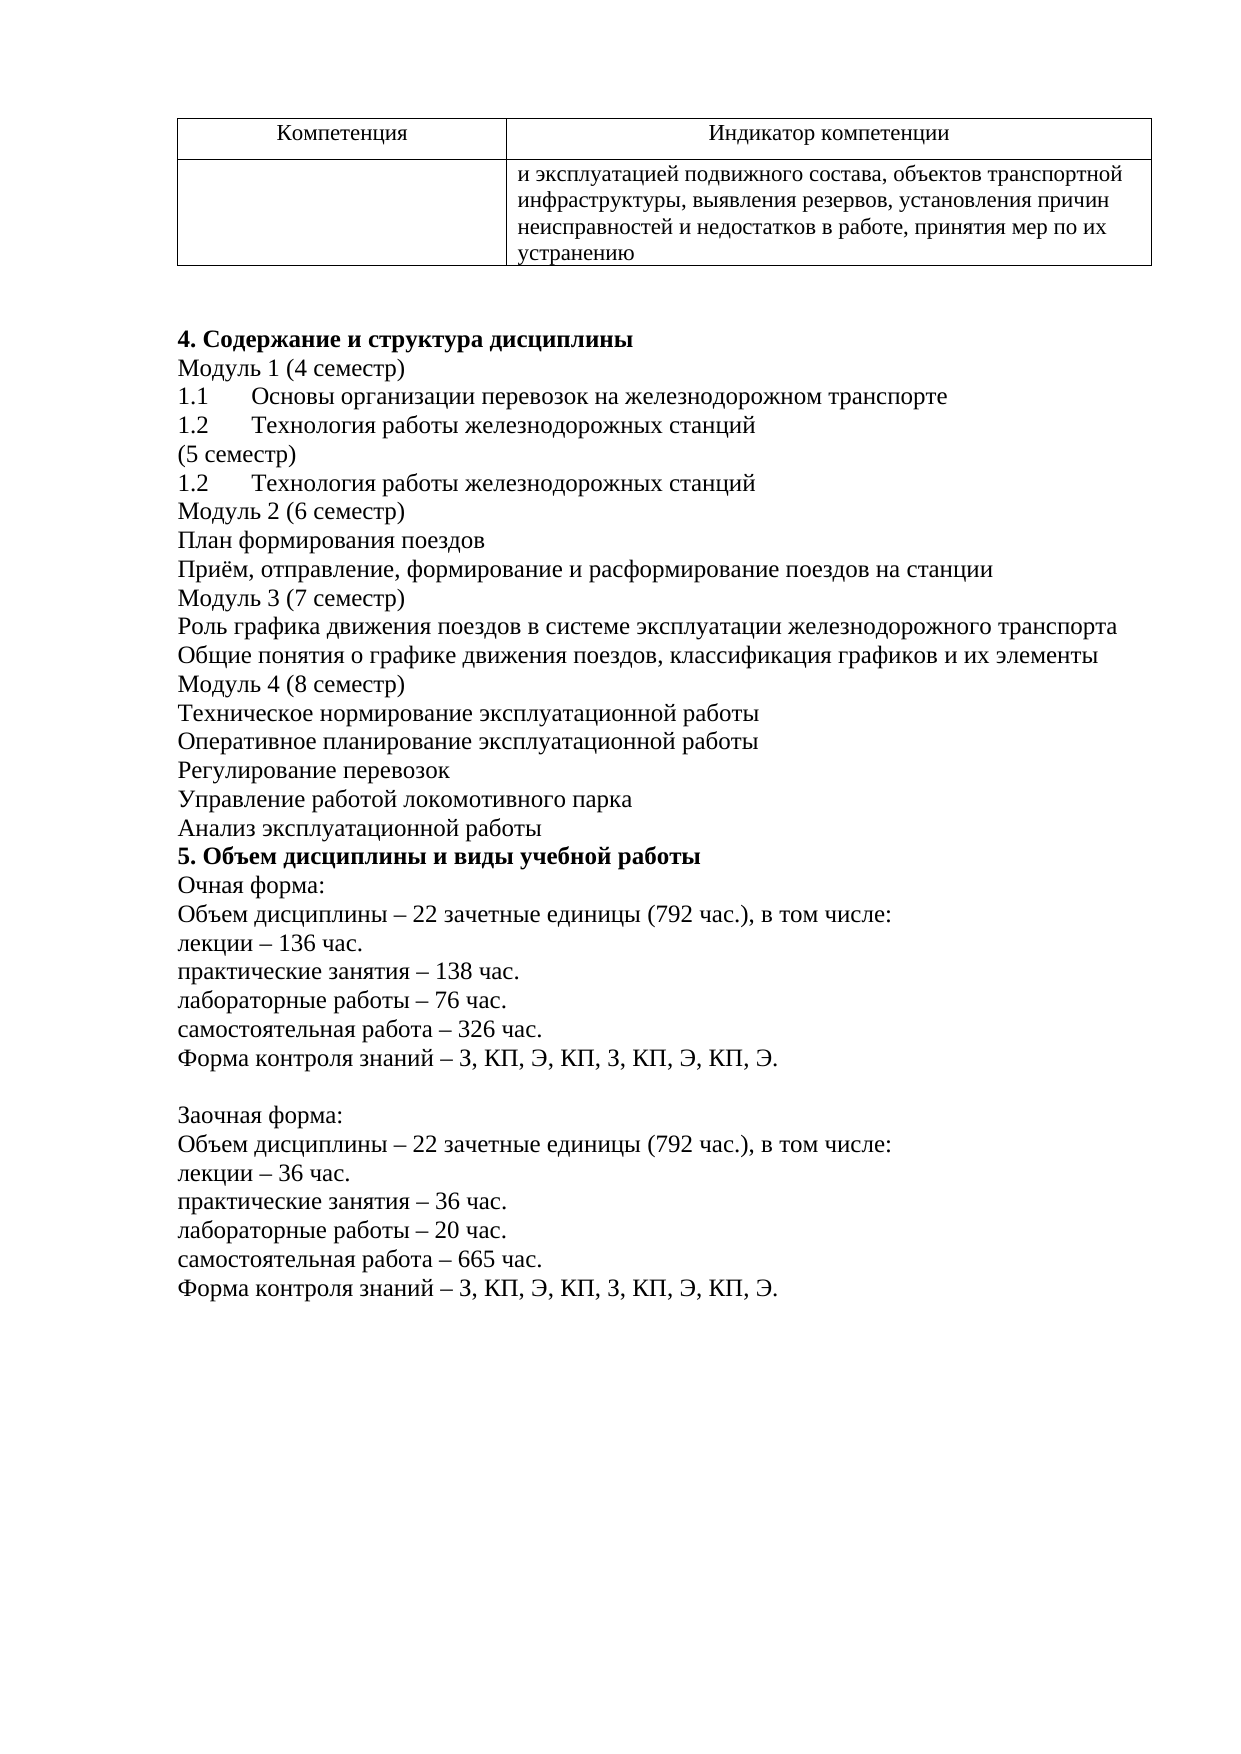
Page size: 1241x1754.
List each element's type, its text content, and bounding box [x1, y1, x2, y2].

text практические занятия – 36 час. [177, 1186, 1152, 1215]
text Модуль 1 (4 семестр) [177, 353, 1152, 381]
text Общие понятия о графике движения поездов, классификация графиков и их элементы [177, 640, 1152, 669]
text практические занятия – 138 час. [177, 956, 1152, 985]
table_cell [507, 160, 1151, 265]
text Оперативное планирование эксплуатационной работы [177, 726, 1152, 755]
text 1.2 Технология работы железнодорожных станций [177, 468, 1152, 496]
text План формирования поездов [177, 525, 1152, 554]
text 4. Содержание и структура дисциплины [177, 324, 1152, 353]
table_header Индикатор компетенции [507, 119, 1151, 159]
text самостоятельная работа – 326 час. [177, 1014, 1152, 1043]
text Роль графика движения поездов в системе эксплуатации железнодорожного транспорта [177, 611, 1152, 640]
text Объем дисциплины – 22 зачетные единицы (792 час.), в том числе: [177, 1129, 1152, 1158]
text Очная форма: [177, 870, 1152, 899]
text Модуль 2 (6 семестр) [177, 496, 1152, 525]
text 5. Объем дисциплины и виды учебной работы [177, 841, 1152, 870]
text Объем дисциплины – 22 зачетные единицы (792 час.), в том числе: [177, 899, 1152, 928]
text Форма контроля знаний – З, КП, Э, КП, З, КП, Э, КП, Э. [177, 1273, 1152, 1301]
text Модуль 4 (8 семестр) [177, 669, 1152, 698]
text лекции – 136 час. [177, 928, 1152, 956]
text лабораторные работы – 76 час. [177, 985, 1152, 1014]
text лекции – 36 час. [177, 1158, 1152, 1186]
text Заочная форма: [177, 1100, 1152, 1129]
text Приём, отправление, формирование и расформирование поездов на станции [177, 554, 1152, 583]
text 1.2 Технология работы железнодорожных станций [177, 410, 1152, 439]
text 1.1 Основы организации перевозок на железнодорожном транспорте [177, 381, 1152, 410]
table_header Компетенция [178, 119, 506, 159]
text Техническое нормирование эксплуатационной работы [177, 698, 1152, 726]
text Управление работой локомотивного парка [177, 784, 1152, 813]
text Анализ эксплуатационной работы [177, 813, 1152, 841]
text (5 семестр) [177, 439, 1152, 468]
text Форма контроля знаний – З, КП, Э, КП, З, КП, Э, КП, Э. [177, 1043, 1152, 1071]
text самостоятельная работа – 665 час. [177, 1244, 1152, 1273]
text Регулирование перевозок [177, 755, 1152, 784]
text лабораторные работы – 20 час. [177, 1215, 1152, 1244]
text Модуль 3 (7 семестр) [177, 583, 1152, 611]
